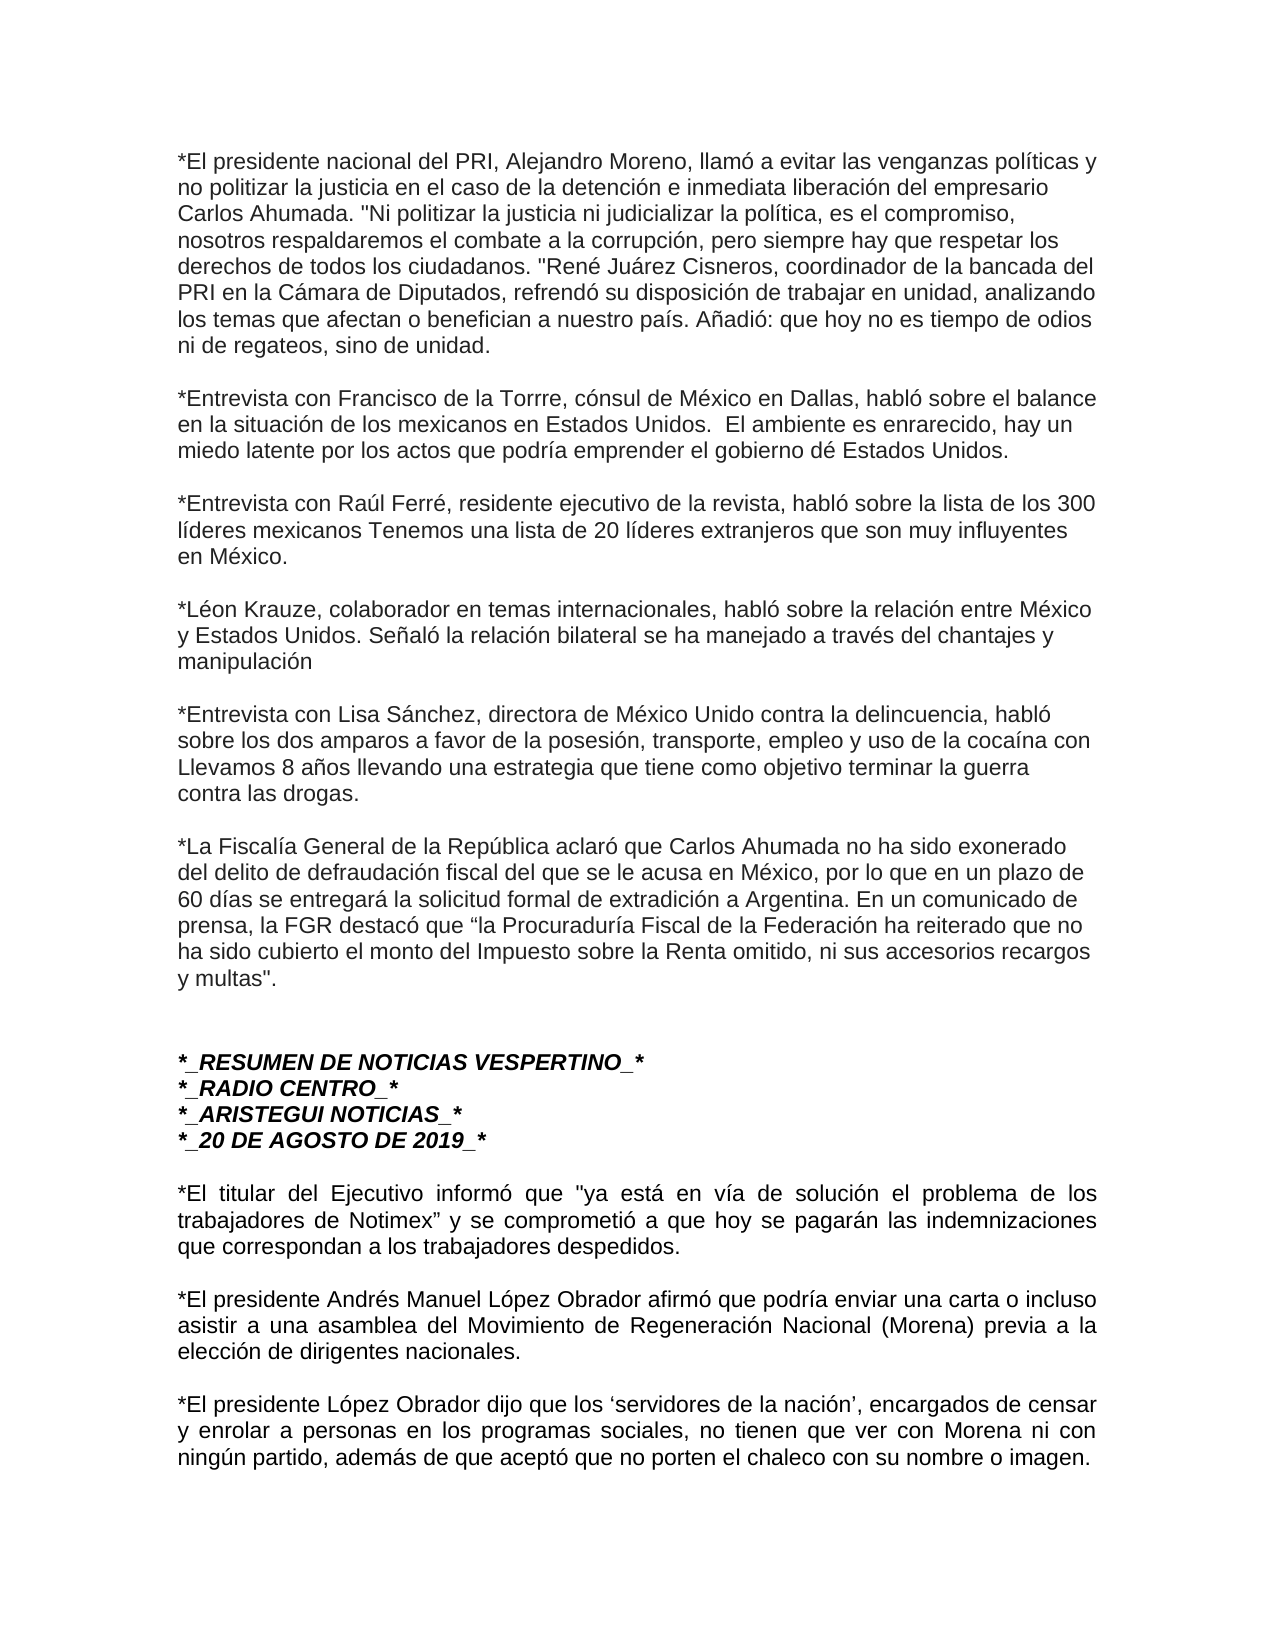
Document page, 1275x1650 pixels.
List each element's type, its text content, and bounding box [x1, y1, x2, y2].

text *El presidente nacional del PRI, Alejandro Moreno, llamó a evitar las venganzas políticas y no politizar la justicia en el caso de la detención e inmediata liberación del empresario Carlos Ahumada. "Ni politizar la justicia ni judicializar la política, es el compromiso, nosotros respaldaremos el combate a la corrupción, pero siempre hay que respetar los derechos de todos los ciudadanos. "René Juárez Cisneros, coordinador de la bancada del PRI en la Cámara de Diputados, refrendó su disposición de trabajar en unidad, analizando los temas que afectan o benefician a nuestro país. Añadió: que hoy no es tiempo de odios ni de regateos, sino de unidad. [177, 148, 1098, 358]
text *_RADIO CENTRO_* [177, 1075, 1098, 1101]
text *El presidente Andrés Manuel López Obrador afirmó que podría enviar una carta o incluso asistir a una asamblea del Movimiento de Regeneración Nacional (Morena) previa a la elección de dirigentes nacionales. [177, 1286, 1098, 1365]
text *Entrevista con Francisco de la Torrre, cónsul de México en Dallas, habló sobre el balance en la situación de los mexicanos en Estados Unidos. El ambiente es enrarecido, hay un miedo latente por los actos que podría emprender el gobierno dé Estados Unidos. [177, 385, 1098, 464]
text *_RESUMEN DE NOTICIAS VESPERTINO_* [177, 1048, 1098, 1075]
text *Léon Krauze, colaborador en temas internacionales, habló sobre la relación entre México y Estados Unidos. Señaló la relación bilateral se ha manejado a través del chantajes y manipulación [177, 596, 1098, 675]
text *_ARISTEGUI NOTICIAS_* [177, 1101, 1098, 1127]
text *_20 DE AGOSTO DE 2019_* [177, 1127, 1098, 1154]
text *Entrevista con Raúl Ferré, residente ejecutivo de la revista, habló sobre la lista de los 300 líderes mexicanos Tenemos una lista de 20 líderes extranjeros que son muy influyentes en México. [177, 490, 1098, 569]
text *El titular del Ejecutivo informó que "ya está en vía de solución el problema de los trabajadores de Notimex” y se comprometió a que hoy se pagarán las indemnizaciones que correspondan a los trabajadores despedidos. [177, 1180, 1098, 1259]
text *Entrevista con Lisa Sánchez, directora de México Unido contra la delincuencia, habló sobre los dos amparos a favor de la posesión, transporte, empleo y uso de la cocaína con Llevamos 8 años llevando una estrategia que tiene como objetivo terminar la guerra contra las drogas. [177, 701, 1098, 806]
text *El presidente López Obrador dijo que los ‘servidores de la nación’, encargados de censar y enrolar a personas en los programas sociales, no tienen que ver con Morena ni con ningún partido, además de que aceptó que no porten el chaleco con su nombre o imagen. [177, 1391, 1098, 1470]
text *La Fiscalía General de la República aclaró que Carlos Ahumada no ha sido exonerado del delito de defraudación fiscal del que se le acusa en México, por lo que en un plazo de 60 días se entregará la solicitud formal de extradición a Argentina. En un comunicado de prensa, la FGR destacó que “la Procuraduría Fiscal de la Federación ha reiterado que no ha sido cubierto el monto del Impuesto sobre la Renta omitido, ni sus accesorios recargos y multas". [177, 833, 1098, 991]
